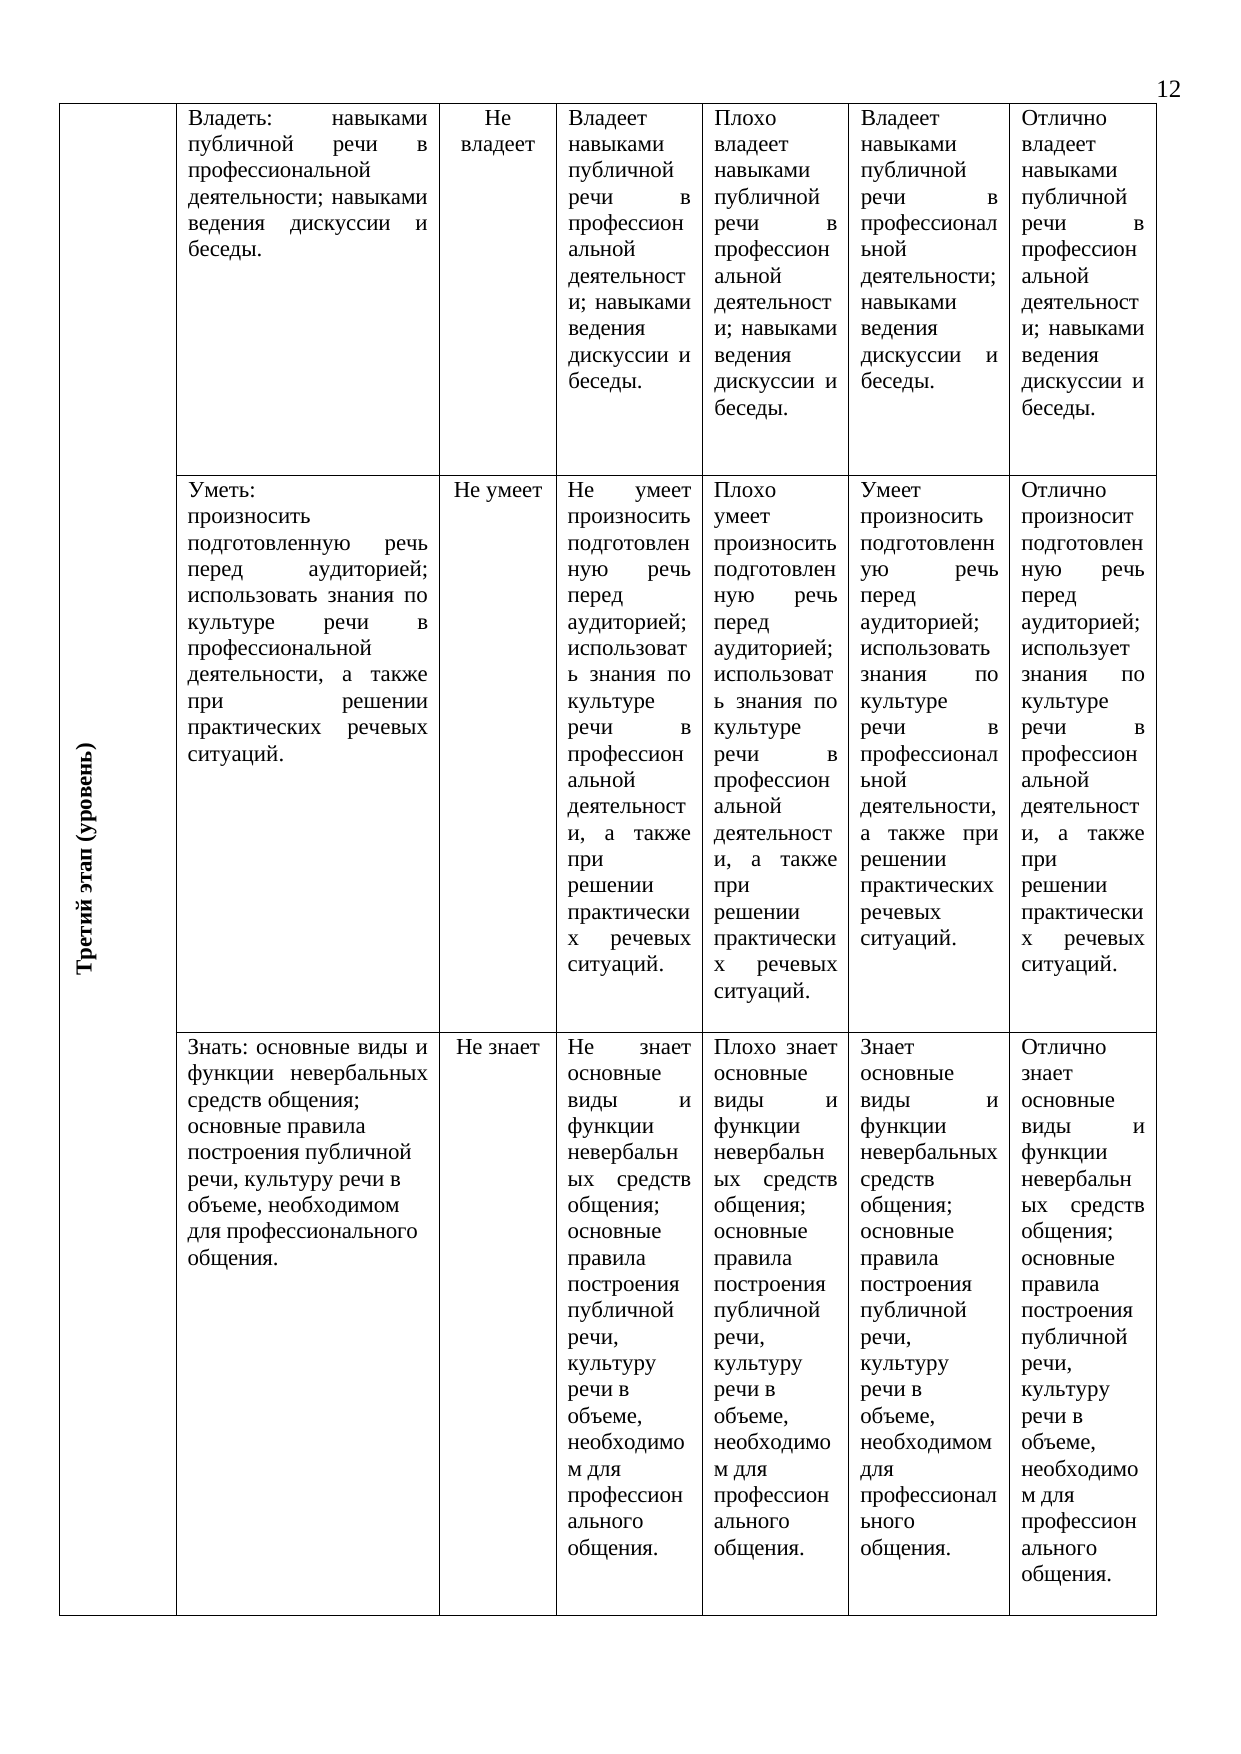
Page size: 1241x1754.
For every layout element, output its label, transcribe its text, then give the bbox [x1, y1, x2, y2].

table_cell Владеет навыками публичной речи в профессиональной деятельности; навыками ведения дискуссии и беседы. [849, 104, 1009, 475]
table_cell Уметь: произносить подготовленную речь перед аудиторией; использовать знания по культуре речи в профессиональной деятельности, а также при решении практических речевых ситуаций. [177, 476, 439, 1032]
table_cell Не знает [440, 1033, 556, 1615]
table_cell Третий этап (уровень) [60, 104, 176, 1615]
table_cell Отлично знает основные виды и функции невербальных средств общения; основные правила построения публичной речи, культуру речи в объеме, необходимом для профессионального общения. [1010, 1033, 1156, 1615]
table_cell Владеет навыками публичной речи в профессиональной деятельности; навыками ведения дискуссии и беседы. [557, 104, 702, 475]
table_cell Умеет произносить подготовленную речь перед аудиторией; использовать знания по культуре речи в профессиональной деятельности, а также при решении практических речевых ситуаций. [849, 476, 1009, 1032]
table_cell Не умеет произносить подготовленную речь перед аудиторией; использовать знания по культуре речи в профессиональной деятельности, а также при решении практических речевых ситуаций. [557, 476, 702, 1032]
table_cell Владеть: навыками публичной речи в профессиональной деятельности; навыками ведения дискуссии и беседы. [177, 104, 439, 475]
table_cell Плохо знает основные виды и функции невербальных средств общения; основные правила построения публичной речи, культуру речи в объеме, необходимом для профессионального общения. [703, 1033, 848, 1615]
table_cell Знает основные виды и функции невербальных средств общения; основные правила построения публичной речи, культуру речи в объеме, необходимом для профессионального общения. [849, 1033, 1009, 1615]
table_cell Плохо умеет произносить подготовленную речь перед аудиторией; использовать знания по культуре речи в профессиональной деятельности, а также при решении практических речевых ситуаций. [703, 476, 848, 1032]
table_cell Знать: основные виды и функции невербальных средств общения; основные правила построения публичной речи, культуру речи в объеме, необходимом для профессионального общения. [177, 1033, 439, 1615]
table_cell Не знает основные виды и функции невербальных средств общения; основные правила построения публичной речи, культуру речи в объеме, необходимом для профессионального общения. [557, 1033, 702, 1615]
table_cell Не умеет [440, 476, 556, 1032]
table_cell Отлично владеет навыками публичной речи в профессиональной деятельности; навыками ведения дискуссии и беседы. [1010, 104, 1156, 475]
table_cell Не владеет [440, 104, 556, 475]
table_cell Отлично произноситподготовленную речь перед аудиторией; использует знания по культуре речи в профессиональной деятельности, а также при решении практических речевых ситуаций. [1010, 476, 1156, 1032]
table_cell Плохо владеет навыками публичной речи в профессиональной деятельности; навыками ведения дискуссии и беседы. [703, 104, 848, 475]
